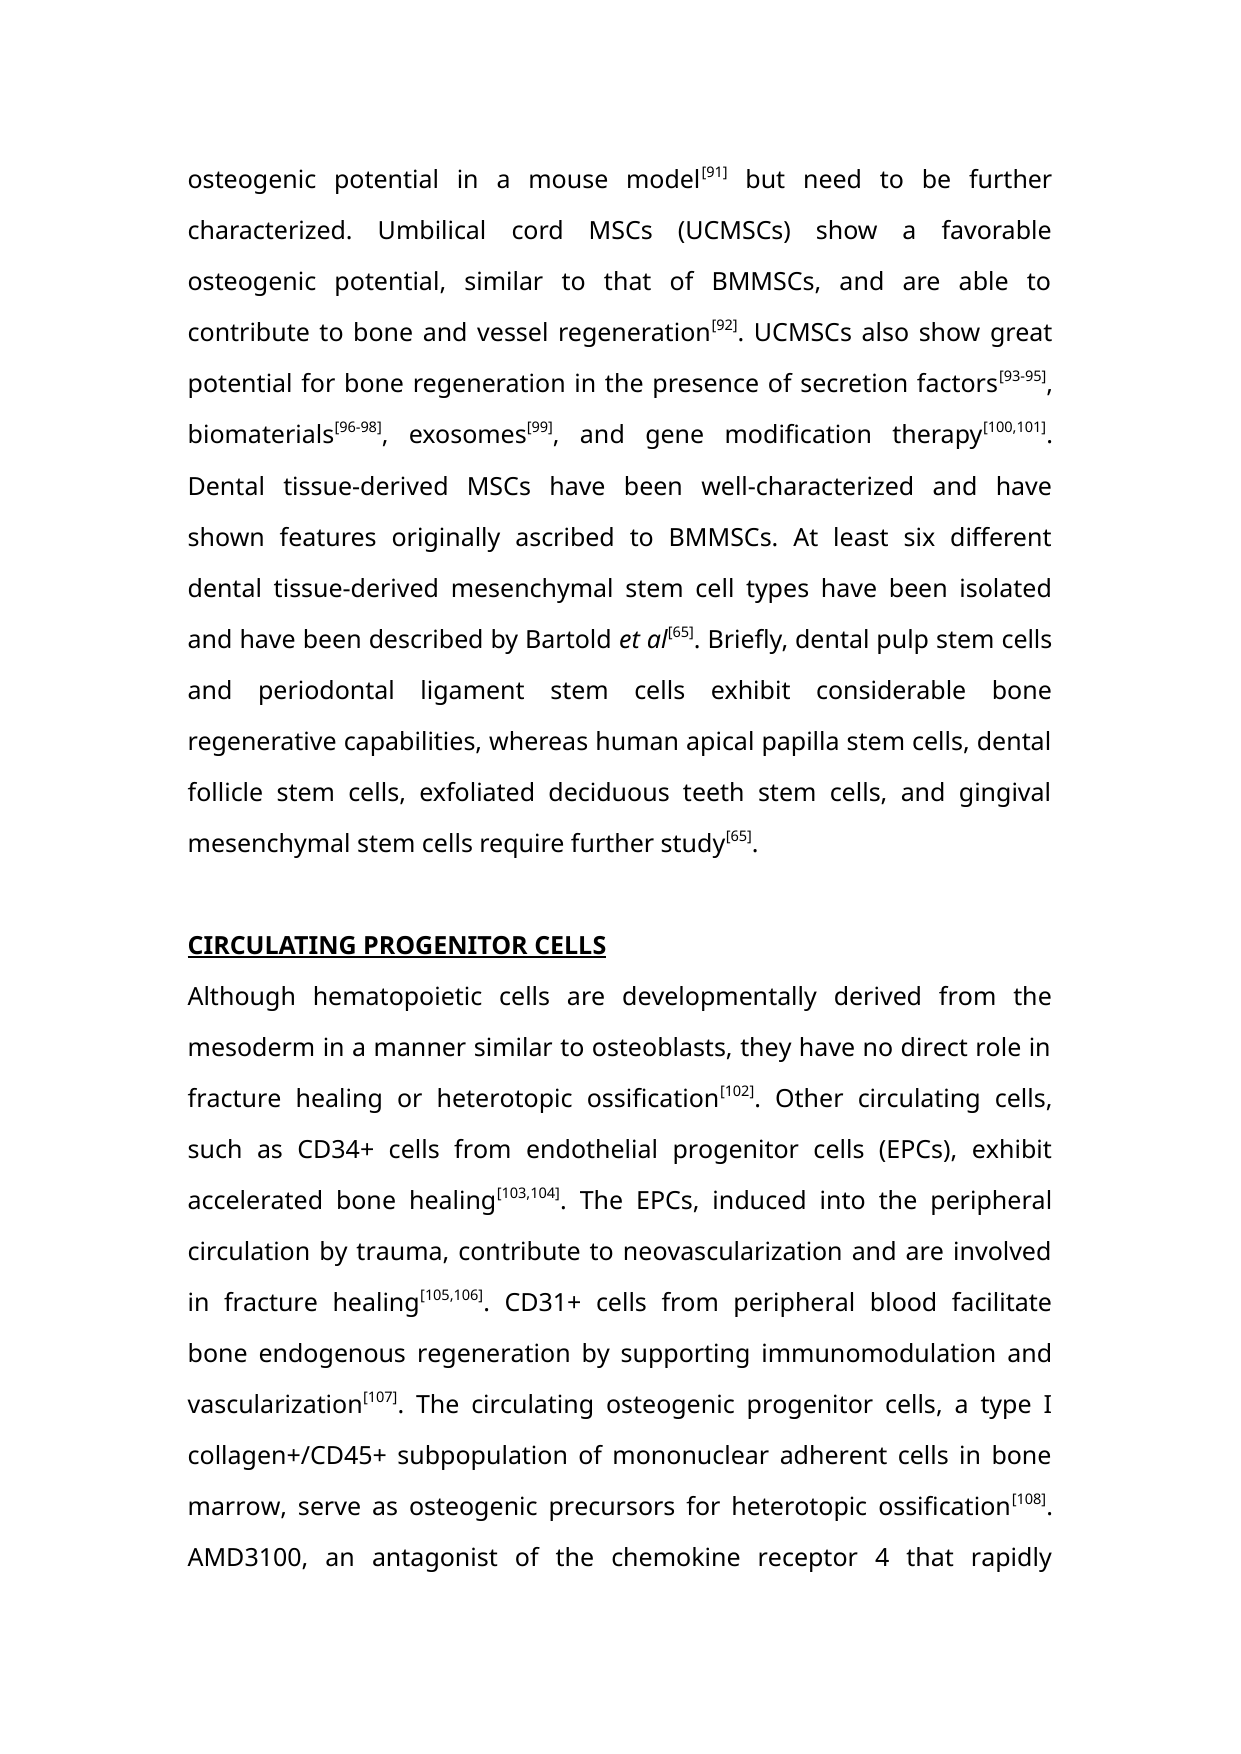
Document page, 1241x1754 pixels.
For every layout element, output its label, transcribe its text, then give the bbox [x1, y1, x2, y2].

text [187, 979, 1053, 1574]
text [187, 162, 1053, 859]
text CIRCULATING PROGENITOR CELLs [187, 928, 1053, 962]
